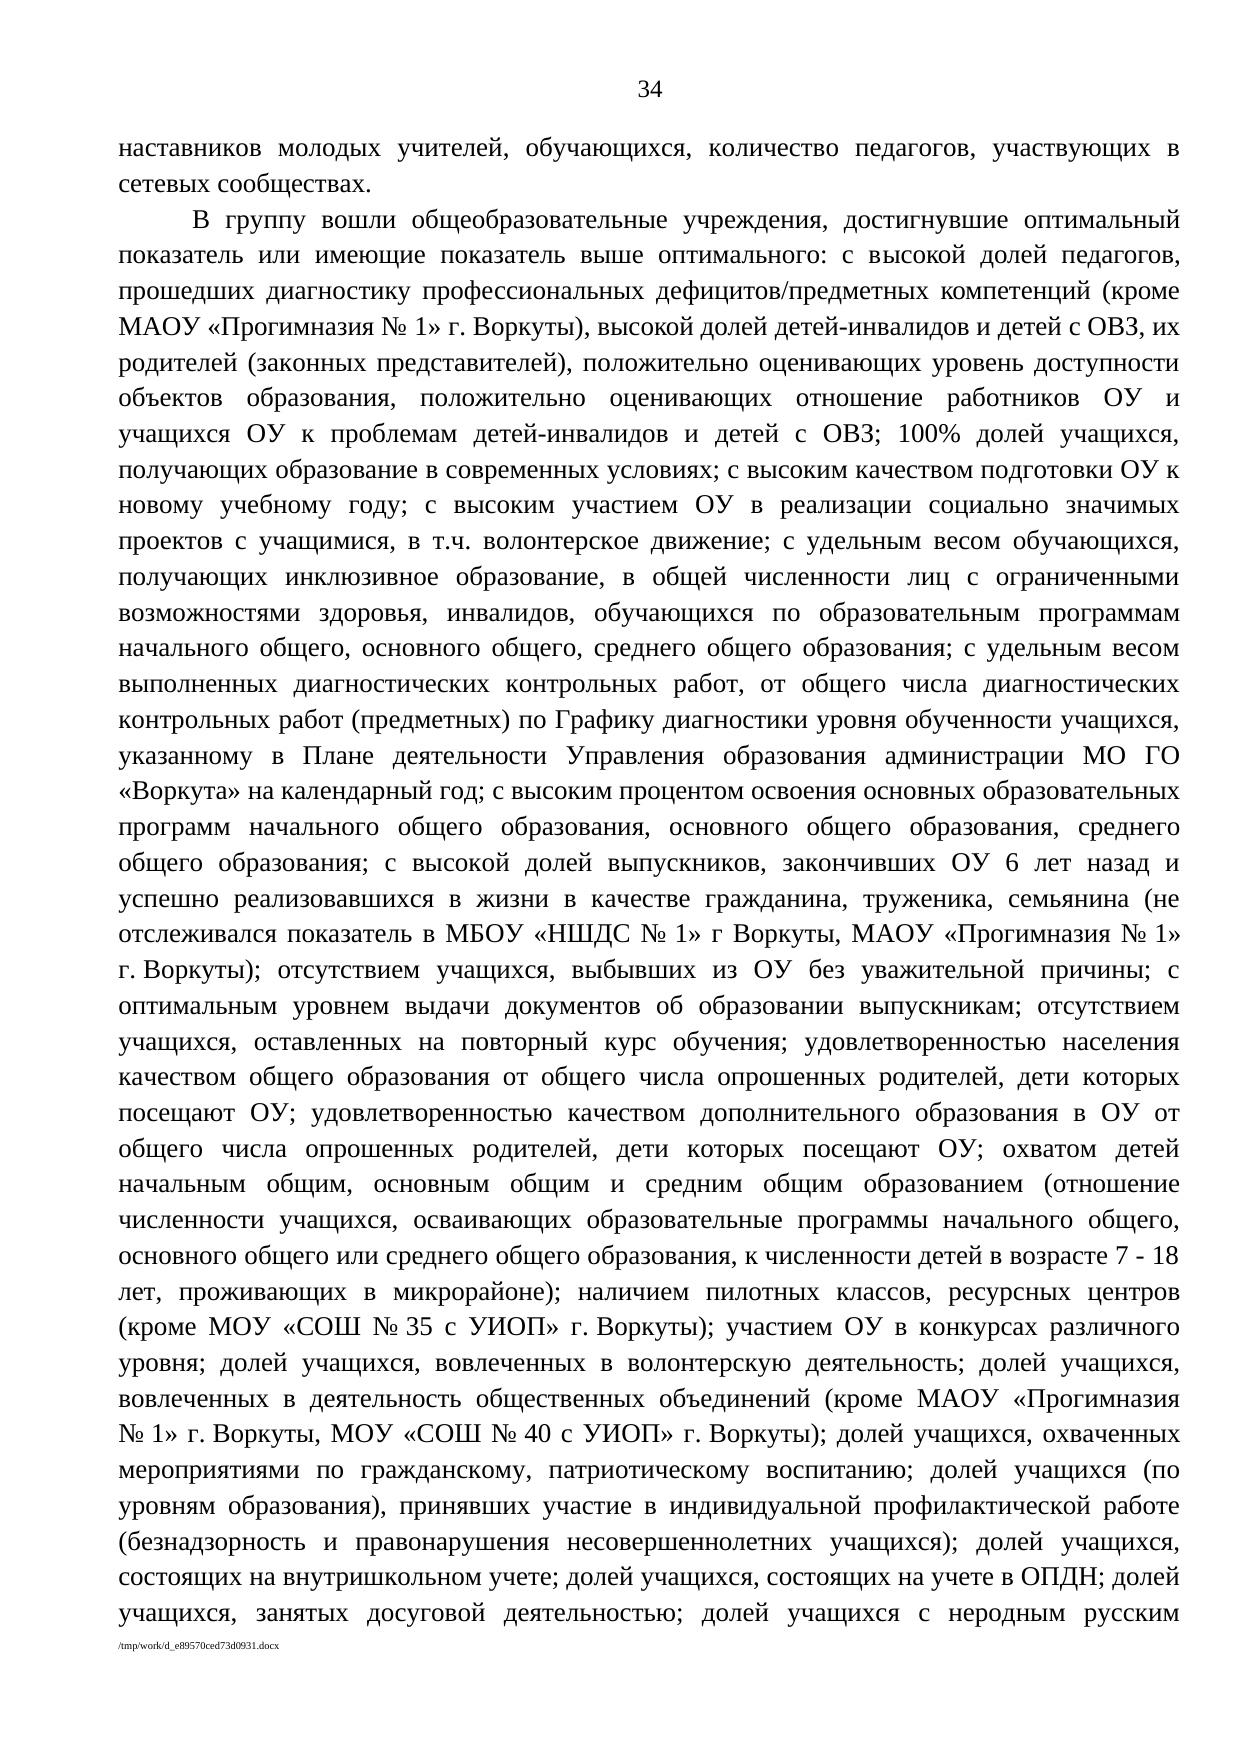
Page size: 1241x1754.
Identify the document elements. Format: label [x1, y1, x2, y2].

text [118, 131, 1181, 198]
text [118, 203, 1181, 1627]
